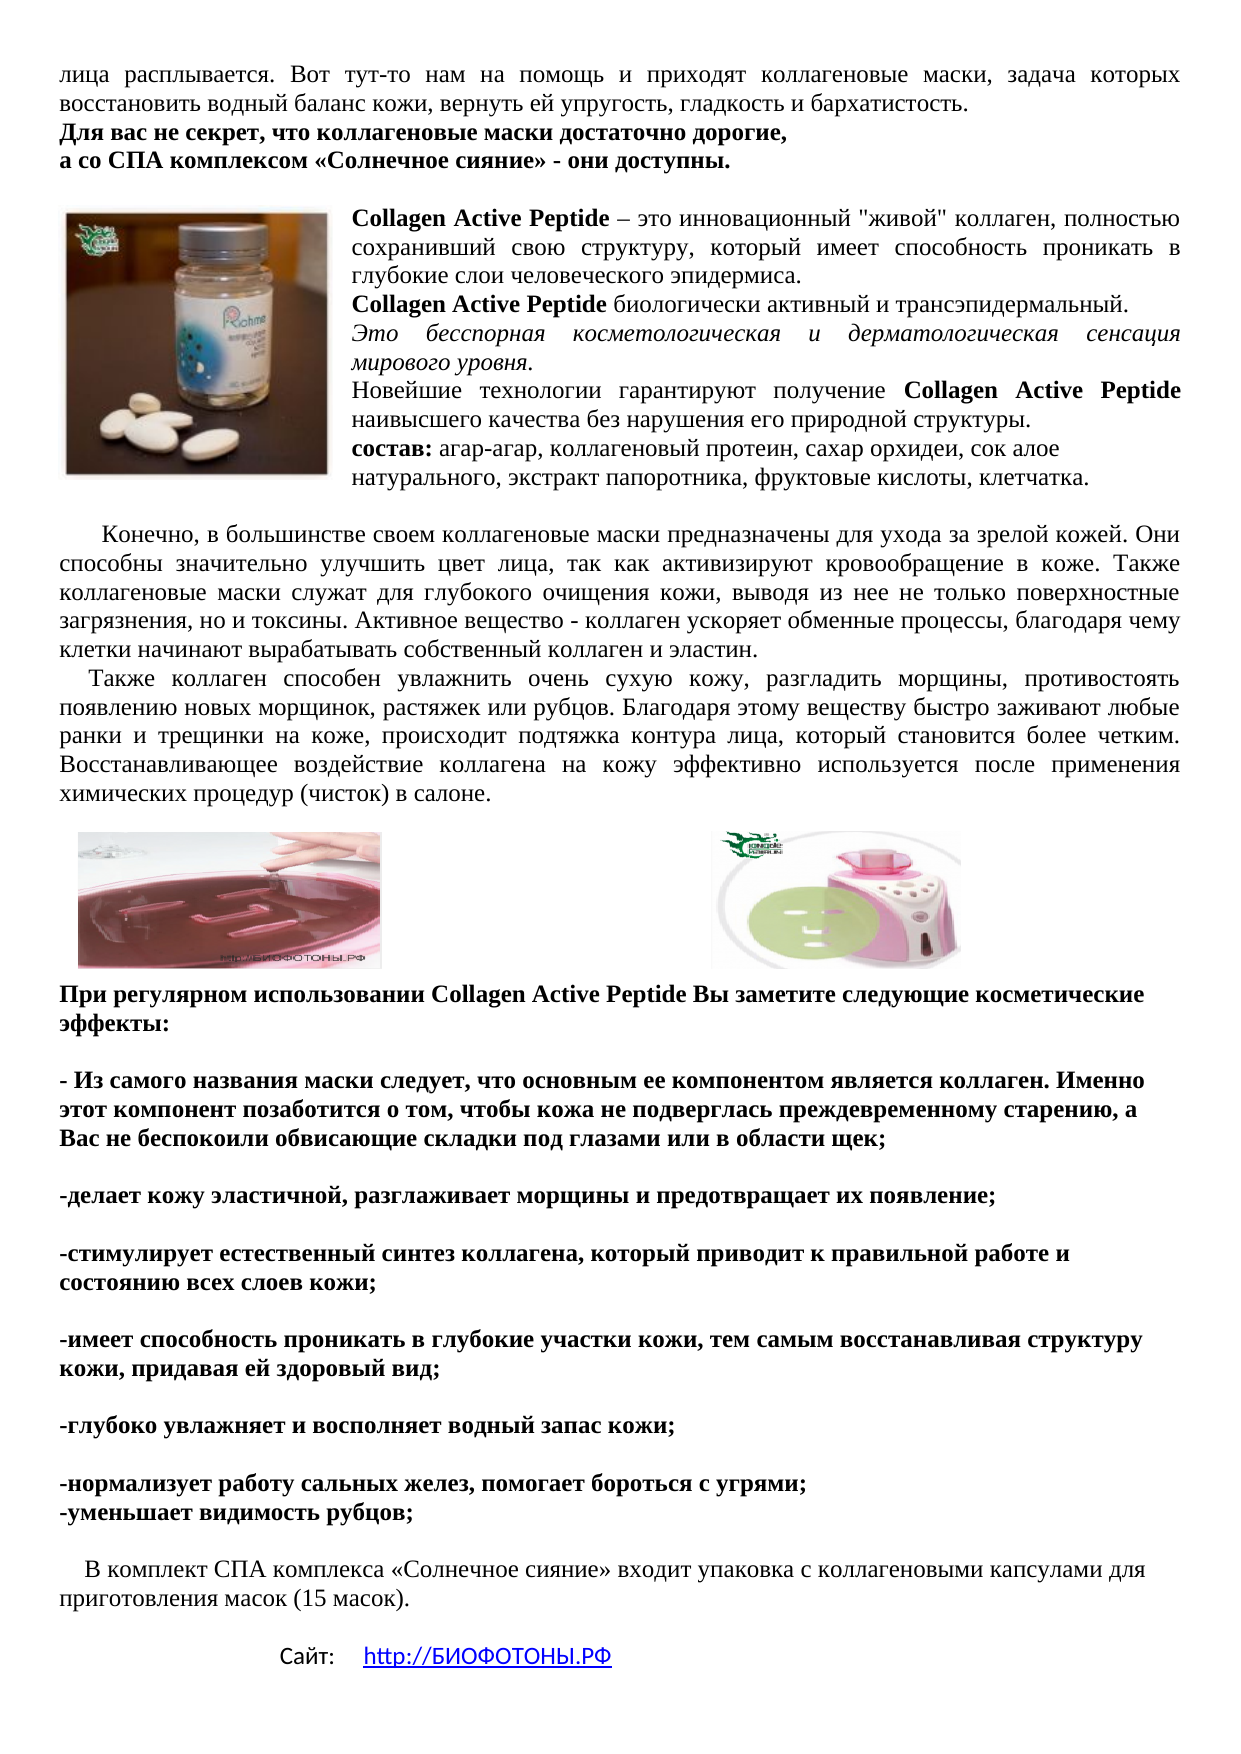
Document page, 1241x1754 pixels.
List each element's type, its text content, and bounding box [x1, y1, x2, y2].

text -глубоко увлажняет и восполняет водный запас кожи; [59, 1410, 1181, 1439]
text В комплект СПА комплекса «Солнечное сияние» входит упаковка с коллагеновыми капсулами для приготовления масок (15 масок). [59, 1554, 1181, 1612]
text - Из самого названия маски следует, что основным ее компонентом является коллаген. Именно этот компонент позаботится о том, чтобы кожа не подверглась преждевременному старению, а Вас не беспокоили обвисающие складки под глазами или в области щек; [59, 1065, 1181, 1152]
text -имеет способность проникать в глубокие участки кожи, тем самым восстанавливая структуру кожи, придавая ей здоровый вид; [59, 1324, 1181, 1382]
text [59, 59, 1181, 117]
text Новейшие технологии гарантируют получение Collagen Active Peptide наивысшего качества без нарушения его природной структуры. [333, 375, 1181, 433]
text -нормализует работу сальных желез, помогает бороться с угрями; [59, 1468, 1181, 1497]
picture [57, 205, 333, 480]
text При регулярном использовании Collagen Active Peptide Вы заметите следующие косметические эффекты: [59, 979, 1181, 1037]
picture [711, 831, 961, 969]
picture [77, 832, 382, 969]
text -стимулирует естественный синтез коллагена, который приводит к правильной работе и состоянию всех слоев кожи; [59, 1238, 1181, 1295]
text Это бесспорная косметологическая и дерматологическая сенсация мирового уровня. [333, 318, 1181, 375]
text а со СПА комплексом «Солнечное сияние» - они доступны. [59, 145, 1181, 174]
text состав: агар-агар, коллагеновый протеин, сахар орхидеи, сок алое натурального, экстракт папоротника, фруктовые кислоты, клетчатка. [59, 433, 1181, 490]
text Collagen Active Peptide биологически активный и трансэпидермальный. [333, 289, 1181, 318]
text -уменьшает видимость рубцов; [59, 1497, 1181, 1525]
text Сайт: http://БИОФОТОНЫ.РФ [59, 1640, 1181, 1671]
text Конечно, в большинстве своем коллагеновые маски предназначены для ухода за зрелой кожей. Они способны значительно улучшить цвет лица, так как активизируют кровообращение в коже. Также коллагеновые маски служат для глубокого очищения кожи, выводя из нее не только поверхностные загрязнения, но и токсины. Активное вещество - коллаген ускоряет обменные процессы, благодаря чему клетки начинают вырабатывать собственный коллаген и эластин. [59, 519, 1181, 663]
text Для вас не секрет, что коллагеновые маски достаточно дорогие, [59, 117, 1181, 145]
text Также коллаген способен увлажнить очень сухую кожу, разгладить морщины, противостоять появлению новых морщинок, растяжек или рубцов. Благодаря этому веществу быстро заживают любые ранки и трещинки на коже, происходит подтяжка контура лица, который становится более четким. Восстанавливающее воздействие коллагена на кожу эффективно используется после применения химических процедур (чисток) в салоне. [59, 663, 1181, 807]
text Collagen Active Peptide – это инновационный "живой" коллаген, полностью сохранивший свою структуру, который имеет способность проникать в глубокие слои человеческого эпидермиса. [59, 203, 1181, 289]
text -делает кожу эластичной, разглаживает морщины и предотвращает их появление; [59, 1180, 1181, 1209]
